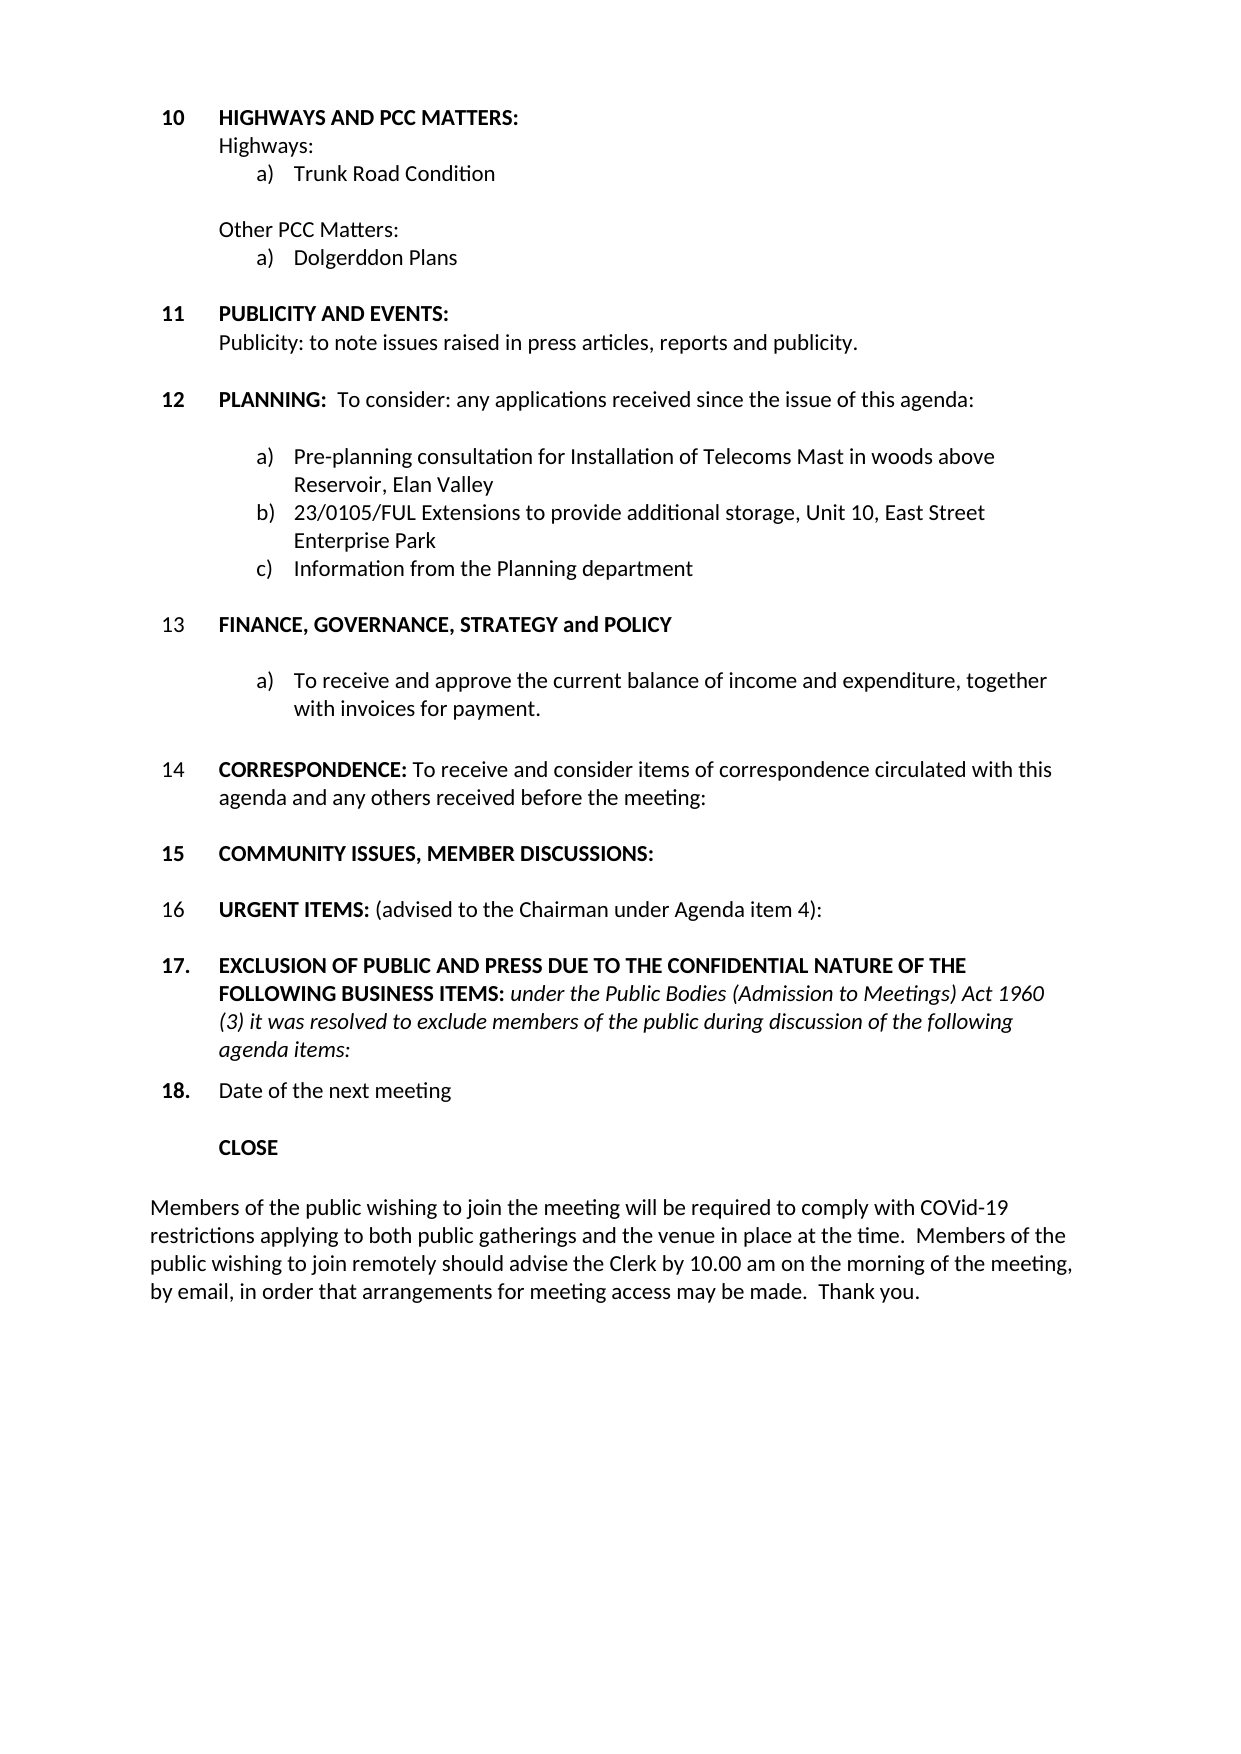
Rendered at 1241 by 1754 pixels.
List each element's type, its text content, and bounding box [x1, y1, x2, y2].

table_cell 11 [150, 300, 207, 385]
text Members of the public wishing to join the meeting will be required to comply with COVid-19 restrictions applying to both public gatherings and the venue in place at the time. Members of the public wishing to join remotely should advise the Clerk by 10.00 am on the morning of the meeting, by email, in order that arrangements for meeting access may be made. Thank you. [150, 1193, 1090, 1305]
table_cell 14 [150, 755, 207, 839]
table_cell EXCLUSION OF PUBLIC AND PRESS DUE TO THE CONFIDENTIAL NATURE OF THE FOLLOWING BUSINESS ITEMS: under the Public Bodies (Admission to Meetings) Act 1960 (3) it was resolved to exclude members of the public during discussion of the following agenda items: [208, 951, 1066, 1076]
table_cell Date of the next meeting CLOSE [208, 1076, 1066, 1164]
table_cell PUBLICITY AND EVENTS: Publicity: to note issues raised in press articles, reports and publicity. [208, 300, 1066, 385]
table_cell 12 [150, 385, 207, 610]
table_cell FINANCE, GOVERNANCE, STRATEGY and POLICY To receive and approve the current balance of income and expenditure, together with invoices for payment. [208, 610, 1066, 755]
table_cell PLANNING: To consider: any applications received since the issue of this agenda: Pre-planning consultation for Installation of Telecoms Mast in woods above Reservoir, Elan Valley 23/0105/FUL Extensions to provide additional storage, Unit 10, East Street Enterprise Park Information from the Planning department [208, 385, 1066, 610]
table_cell CORRESPONDENCE: To receive and consider items of correspondence circulated with this agenda and any others received before the meeting: [208, 755, 1066, 839]
table_cell 16 [150, 895, 207, 951]
table_cell 15 [150, 839, 207, 895]
table_cell 17. [150, 951, 207, 1076]
table_cell COMMUNITY ISSUES, MEMBER DISCUSSIONS: [208, 839, 1066, 895]
table_cell 13 [150, 610, 207, 755]
table_cell URGENT ITEMS: (advised to the Chairman under Agenda item 4): [208, 895, 1066, 951]
table_cell 18. [150, 1076, 207, 1164]
table_cell 10 [150, 104, 207, 299]
table_cell HIGHWAYS AND PCC MATTERS: Highways: Trunk Road Condition Other PCC Matters: Dolgerddon Plans [208, 104, 1066, 299]
